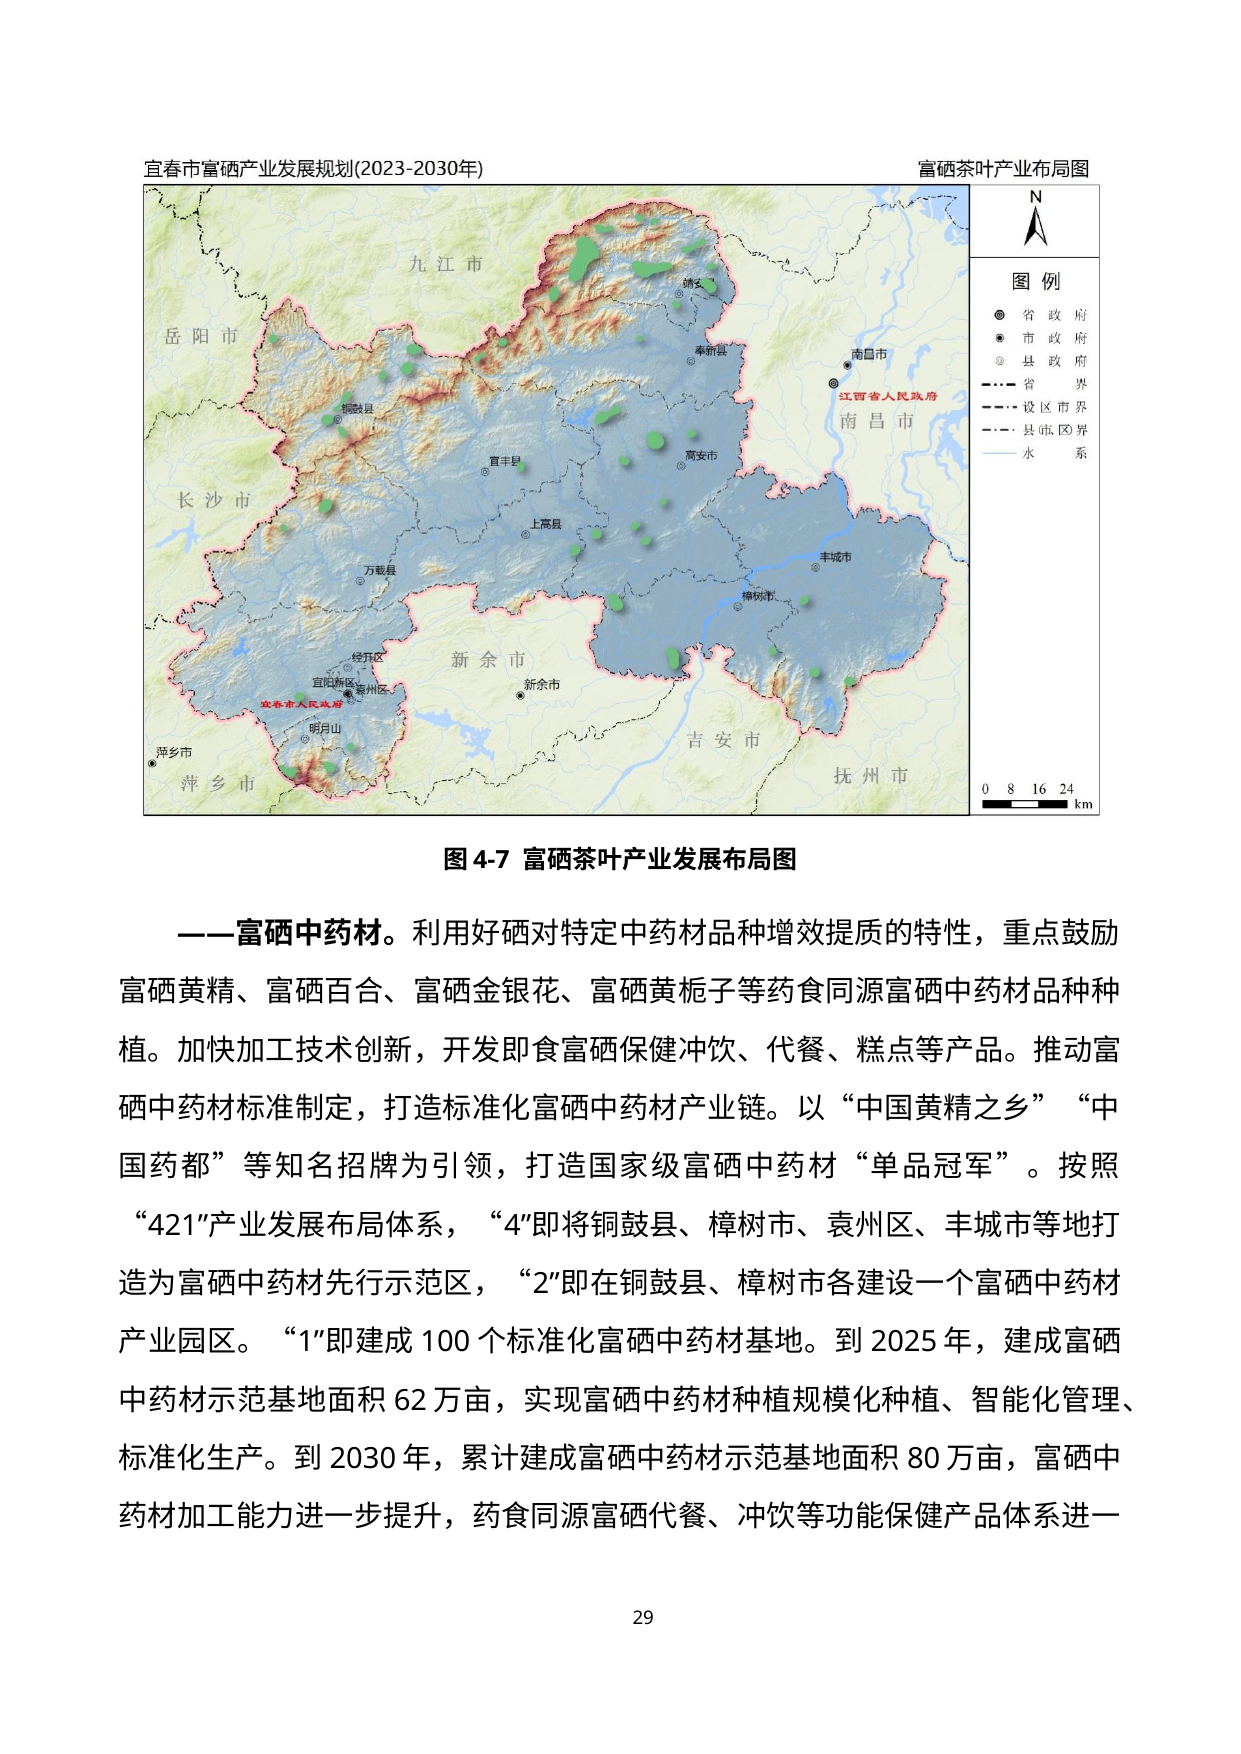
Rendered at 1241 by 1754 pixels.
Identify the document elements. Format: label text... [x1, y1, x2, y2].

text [118, 897, 1122, 1538]
picture [118, 130, 1123, 840]
text 图4-7 富硒茶叶产业发展布局图 [118, 840, 1122, 876]
